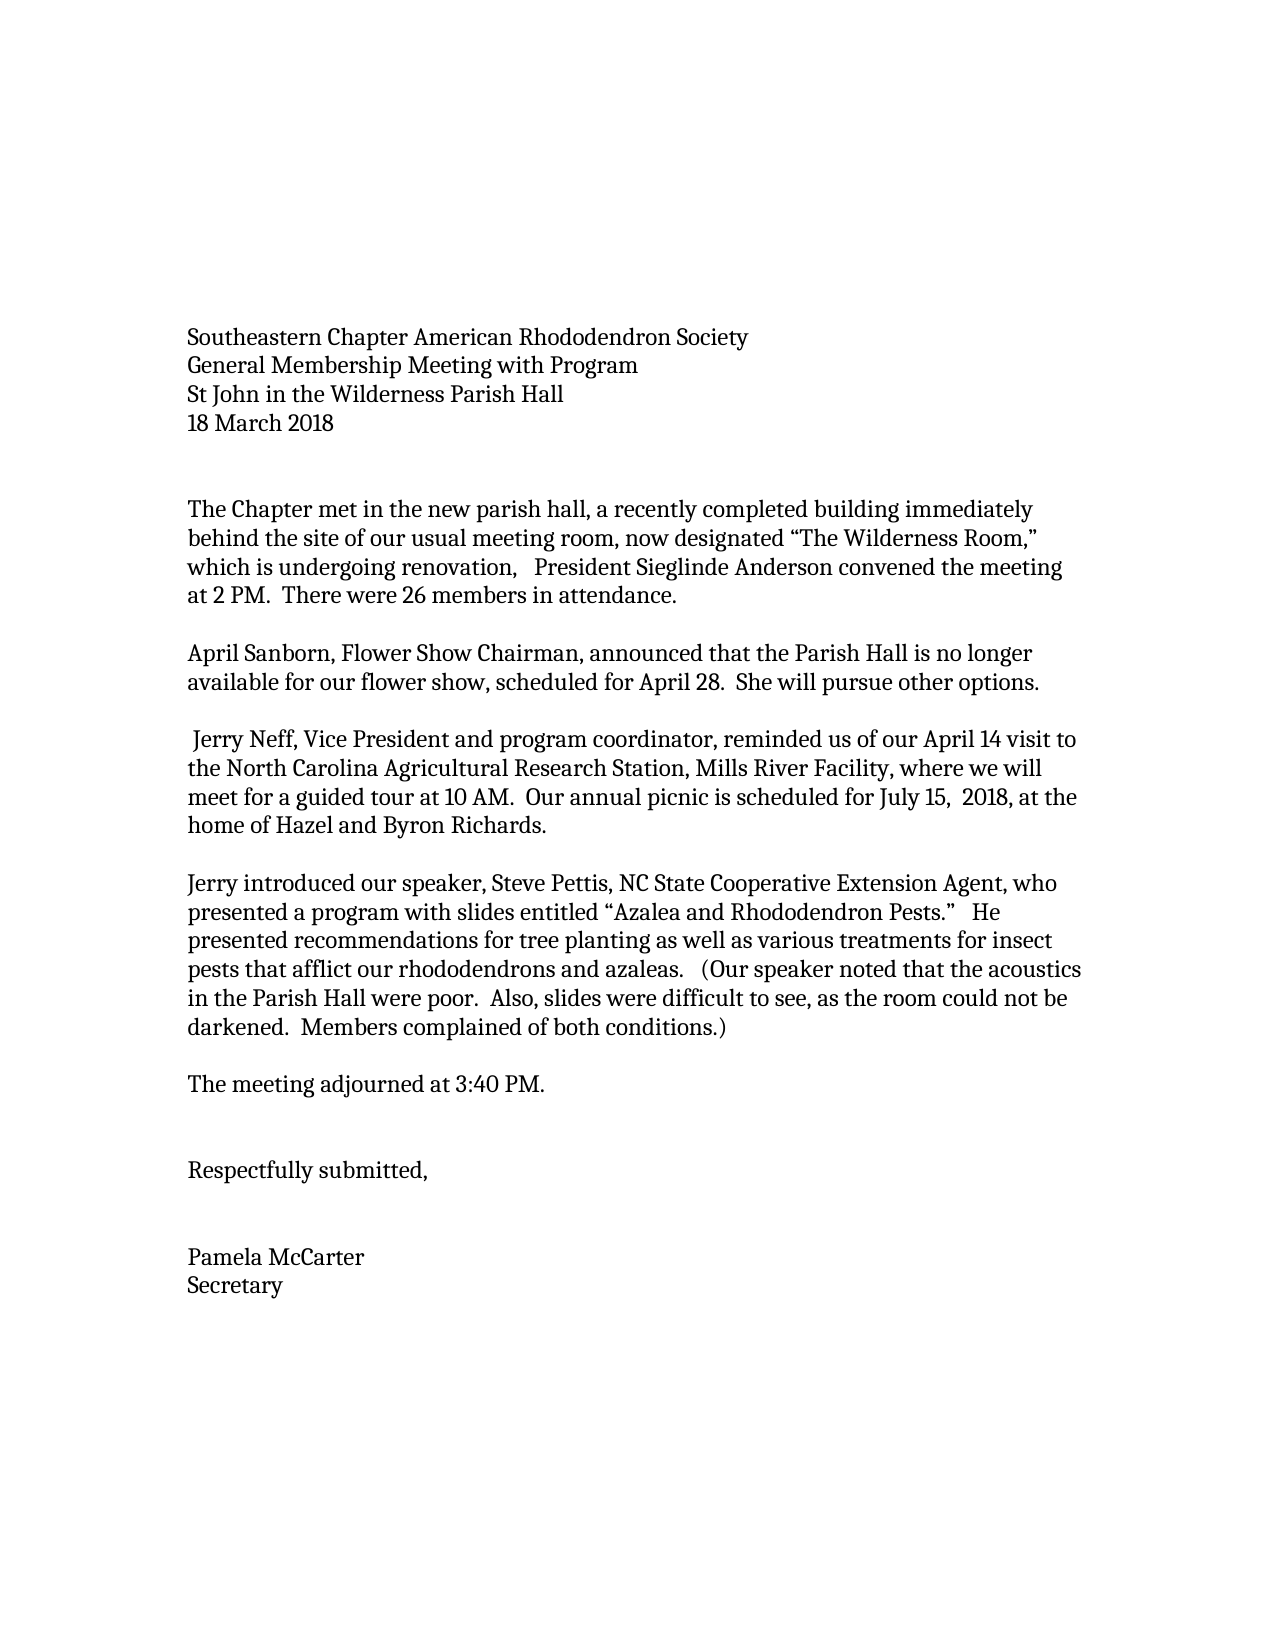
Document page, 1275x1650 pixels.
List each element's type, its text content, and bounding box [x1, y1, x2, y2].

text Jerry Neff, Vice President and program coordinator, reminded us of our April 14 visit to the North Carolina Agricultural Research Station, Mills River Facility, where we will meet for a guided tour at 10 AM. Our annual picnic is scheduled for July 15, 2018, at the home of Hazel and Byron Richards. [187, 725, 1087, 840]
text Jerry introduced our speaker, Steve Pettis, NC State Cooperative Extension Agent, who presented a program with slides entitled “Azalea and Rhododendron Pests.” He presented recommendations for tree planting as well as various treatments for insect pests that afflict our rhododendrons and azaleas. (Our speaker noted that the acoustics in the Parish Hall were poor. Also, slides were difficult to see, as the room could not be darkened. Members complained of both conditions.) [187, 869, 1087, 1041]
text Pamela McCarter [187, 1242, 1087, 1271]
text 18 March 2018 [187, 409, 1087, 437]
text General Membership Meeting with Program [187, 351, 1087, 380]
text Respectfully submitted, [187, 1156, 1087, 1185]
text April Sanborn, Flower Show Chairman, announced that the Parish Hall is no longer available for our flower show, scheduled for April 28. She will pursue other options. [187, 639, 1087, 696]
text St John in the Wilderness Parish Hall [187, 380, 1087, 409]
text Secretary [187, 1271, 1087, 1300]
text Southeastern Chapter American Rhododendron Society [187, 322, 1087, 351]
text The meeting adjourned at 3:40 PM. [187, 1070, 1087, 1099]
text The Chapter met in the new parish hall, a recently completed building immediately behind the site of our usual meeting room, now designated “The Wilderness Room,” which is undergoing renovation, President Sieglinde Anderson convened the meeting at 2 PM. There were 26 members in attendance. [187, 495, 1087, 610]
